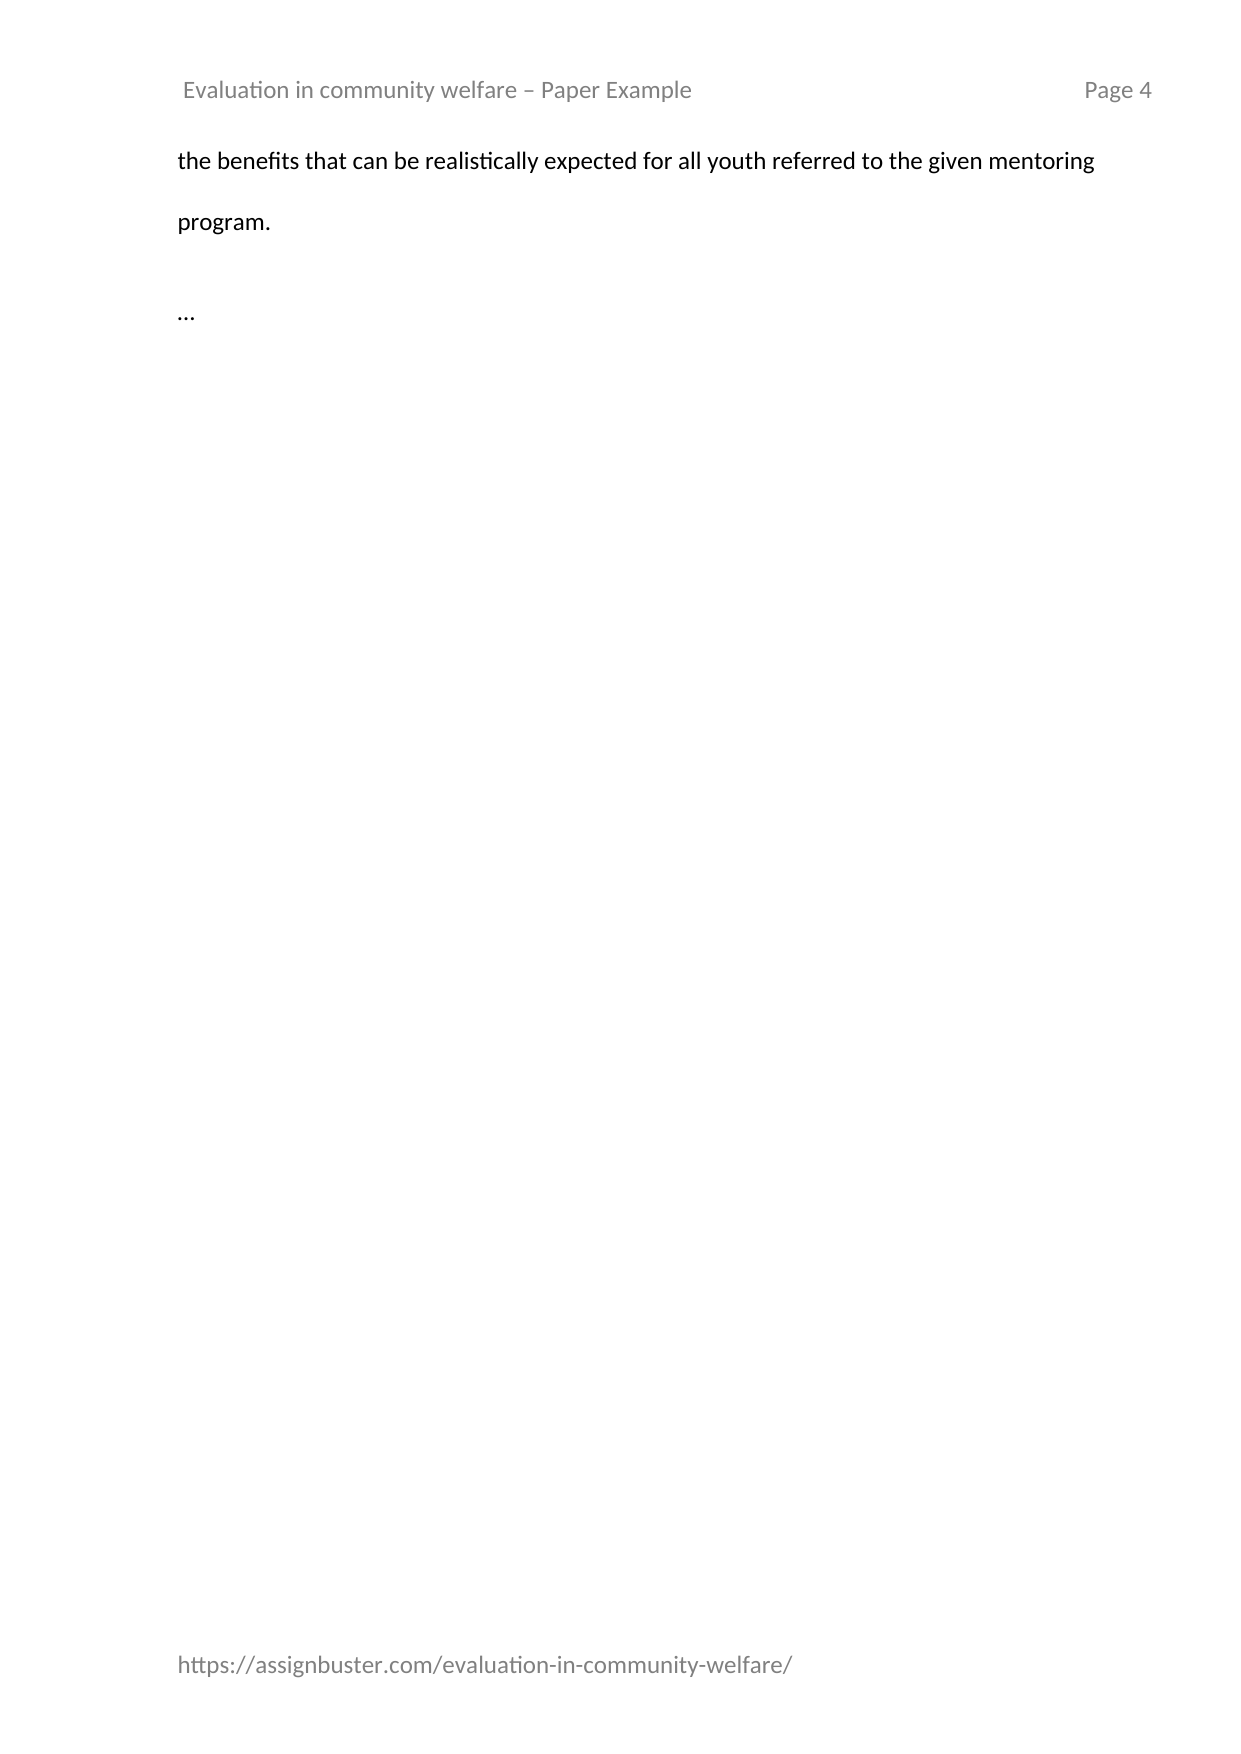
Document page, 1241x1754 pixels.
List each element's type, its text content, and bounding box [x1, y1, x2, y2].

text … [177, 297, 1152, 327]
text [177, 145, 1152, 237]
